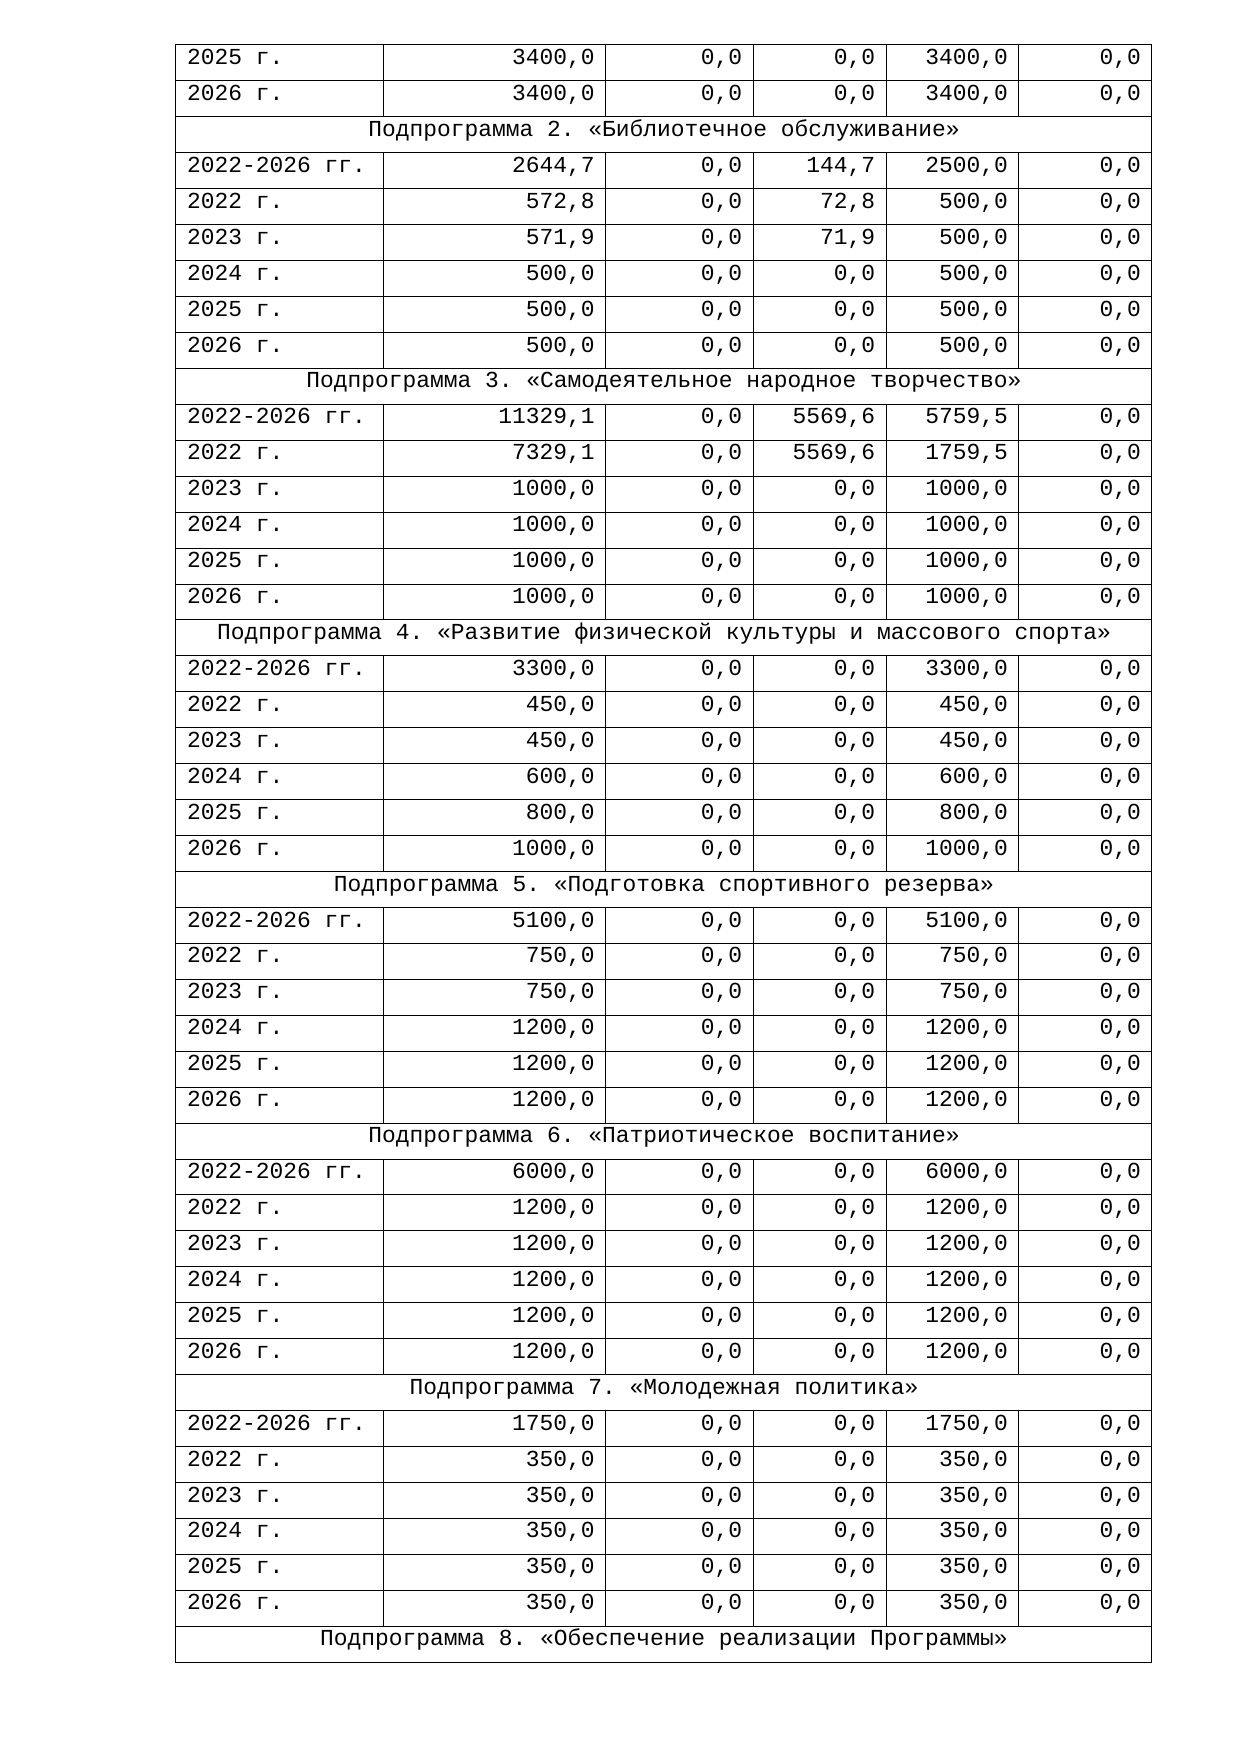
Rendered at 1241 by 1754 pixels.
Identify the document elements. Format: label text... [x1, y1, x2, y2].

table_cell 500,0 [887, 333, 1018, 368]
table_cell 2023 г. [176, 477, 383, 512]
table_cell 350,0 [384, 1555, 605, 1590]
table_cell 2025 г. [176, 800, 383, 835]
table_cell 2644,7 [384, 153, 605, 188]
table_cell 1200,0 [887, 1052, 1018, 1087]
table_cell 2022-2026 гг. [176, 1160, 383, 1194]
table_cell 0,0 [1019, 189, 1151, 224]
table_cell 1200,0 [384, 1195, 605, 1230]
table_cell 144,7 [754, 153, 886, 188]
table_cell 2023 г. [176, 1231, 383, 1266]
table_cell 0,0 [606, 405, 753, 440]
table_cell 1200,0 [887, 1267, 1018, 1302]
table_cell 0,0 [754, 1160, 886, 1194]
table_cell 2022-2026 гг. [176, 1411, 383, 1446]
table_cell 0,0 [1019, 333, 1151, 368]
table_cell 1200,0 [887, 1303, 1018, 1338]
table_cell 0,0 [754, 1519, 886, 1554]
table_cell 0,0 [606, 980, 753, 1015]
table_cell 2023 г. [176, 728, 383, 763]
table_cell 2023 г. [176, 1483, 383, 1518]
table_cell 2024 г. [176, 764, 383, 799]
table_cell 1000,0 [887, 836, 1018, 871]
table_cell 0,0 [606, 800, 753, 835]
table_cell 1750,0 [887, 1411, 1018, 1446]
table_cell 0,0 [1019, 656, 1151, 691]
table_cell 350,0 [384, 1591, 605, 1626]
table_cell 500,0 [384, 297, 605, 332]
table_cell 0,0 [754, 692, 886, 727]
table_cell 5100,0 [887, 908, 1018, 943]
table_cell 0,0 [606, 1411, 753, 1446]
table_cell 0,0 [754, 1231, 886, 1266]
table_cell 0,0 [754, 728, 886, 763]
table_cell 0,0 [754, 944, 886, 979]
table_cell 1000,0 [384, 585, 605, 619]
table_cell 0,0 [754, 477, 886, 512]
table_cell 1200,0 [384, 1231, 605, 1266]
table_cell Подпрограмма 2. «Библиотечное обслуживание» [176, 117, 1151, 152]
table_cell 0,0 [1019, 1555, 1151, 1590]
table_cell 72,8 [754, 189, 886, 224]
table_cell 0,0 [1019, 585, 1151, 619]
table_cell 7329,1 [384, 441, 605, 476]
table_cell 0,0 [754, 297, 886, 332]
table_cell 0,0 [1019, 441, 1151, 476]
table_cell 2026 г. [176, 81, 383, 116]
table_cell 350,0 [887, 1555, 1018, 1590]
table_cell 1000,0 [384, 549, 605, 583]
table_cell 0,0 [754, 800, 886, 835]
table_cell 0,0 [1019, 1052, 1151, 1087]
table_cell 0,0 [606, 728, 753, 763]
table_cell 0,0 [754, 1591, 886, 1626]
table_cell 0,0 [606, 1052, 753, 1087]
table_cell 1200,0 [384, 1339, 605, 1374]
table_cell 2026 г. [176, 1088, 383, 1122]
table_cell 0,0 [754, 261, 886, 296]
table_cell 0,0 [1019, 549, 1151, 583]
table_cell 0,0 [606, 1591, 753, 1626]
table_cell 0,0 [606, 513, 753, 547]
table_cell 0,0 [1019, 908, 1151, 943]
table_cell 0,0 [754, 656, 886, 691]
table_cell 600,0 [384, 764, 605, 799]
table_cell 2025 г. [176, 297, 383, 332]
table_cell 0,0 [1019, 1267, 1151, 1302]
table_cell 750,0 [887, 980, 1018, 1015]
table_cell 0,0 [606, 333, 753, 368]
table_cell 0,0 [1019, 513, 1151, 547]
table_cell 0,0 [754, 1447, 886, 1482]
table_cell 0,0 [1019, 1231, 1151, 1266]
table_cell 2022-2026 гг. [176, 153, 383, 188]
table_cell 0,0 [606, 836, 753, 871]
table_cell 2022-2026 гг. [176, 405, 383, 440]
table_cell 0,0 [1019, 980, 1151, 1015]
table_cell 3400,0 [887, 81, 1018, 116]
table_cell 3400,0 [384, 81, 605, 116]
table_cell 450,0 [384, 692, 605, 727]
table_cell 1200,0 [887, 1231, 1018, 1266]
table_cell 0,0 [1019, 800, 1151, 835]
table_cell 500,0 [384, 333, 605, 368]
table_cell 1000,0 [887, 549, 1018, 583]
table_cell 0,0 [606, 297, 753, 332]
table_cell 572,8 [384, 189, 605, 224]
table_cell Подпрограмма 3. «Самодеятельное народное творчество» [176, 369, 1151, 404]
table_cell Подпрограмма 8. «Обеспечение реализации Программы» [176, 1627, 1151, 1662]
table_cell 1000,0 [887, 585, 1018, 619]
table_cell 0,0 [1019, 1160, 1151, 1194]
table_cell 0,0 [1019, 728, 1151, 763]
table_cell 500,0 [887, 297, 1018, 332]
table_cell 1000,0 [384, 513, 605, 547]
table_cell 500,0 [887, 225, 1018, 260]
table_cell 2022-2026 гг. [176, 908, 383, 943]
table_cell Подпрограмма 5. «Подготовка спортивного резерва» [176, 872, 1151, 907]
table_cell 0,0 [606, 764, 753, 799]
table_cell 1750,0 [384, 1411, 605, 1446]
table_cell 2025 г. [176, 1555, 383, 1590]
table_cell 3400,0 [384, 45, 605, 80]
table_cell 350,0 [384, 1447, 605, 1482]
table_cell 350,0 [887, 1447, 1018, 1482]
table_cell 750,0 [384, 944, 605, 979]
table_cell 0,0 [606, 45, 753, 80]
table_cell 0,0 [754, 1267, 886, 1302]
table_cell 0,0 [754, 549, 886, 583]
table_cell 11329,1 [384, 405, 605, 440]
table_cell 0,0 [606, 1483, 753, 1518]
table_cell 0,0 [754, 1052, 886, 1087]
table_cell 2025 г. [176, 1052, 383, 1087]
table_cell 0,0 [606, 225, 753, 260]
table_cell Подпрограмма 6. «Патриотическое воспитание» [176, 1124, 1151, 1158]
table_cell 2022 г. [176, 189, 383, 224]
table_cell 1000,0 [887, 513, 1018, 547]
table_cell 500,0 [887, 261, 1018, 296]
table_cell 0,0 [754, 1303, 886, 1338]
table_cell 0,0 [754, 1339, 886, 1374]
table_cell 350,0 [887, 1519, 1018, 1554]
table_cell 2022 г. [176, 441, 383, 476]
table_cell 2024 г. [176, 1016, 383, 1051]
table_cell 0,0 [1019, 836, 1151, 871]
table_cell 2500,0 [887, 153, 1018, 188]
table_cell 0,0 [1019, 153, 1151, 188]
table_cell 800,0 [384, 800, 605, 835]
table_cell 0,0 [1019, 477, 1151, 512]
table_cell 0,0 [754, 836, 886, 871]
table_cell 0,0 [1019, 1591, 1151, 1626]
table_cell 0,0 [606, 1339, 753, 1374]
table_cell 0,0 [606, 1016, 753, 1051]
table_cell 0,0 [606, 261, 753, 296]
table_cell 1200,0 [384, 1303, 605, 1338]
table_cell 2026 г. [176, 1591, 383, 1626]
table_cell 5569,6 [754, 405, 886, 440]
table_cell 1000,0 [384, 836, 605, 871]
table_cell 0,0 [606, 1555, 753, 1590]
table_cell 1200,0 [887, 1088, 1018, 1122]
table_cell 0,0 [1019, 1195, 1151, 1230]
table_cell 0,0 [1019, 1339, 1151, 1374]
table_cell 2024 г. [176, 261, 383, 296]
table_cell 2022 г. [176, 692, 383, 727]
table_cell 450,0 [887, 728, 1018, 763]
table_cell 2022 г. [176, 1447, 383, 1482]
table_cell 0,0 [1019, 1447, 1151, 1482]
table_cell 750,0 [887, 944, 1018, 979]
table_cell 0,0 [1019, 1303, 1151, 1338]
table_cell 0,0 [1019, 1016, 1151, 1051]
table_cell 0,0 [606, 1267, 753, 1302]
table_cell 0,0 [1019, 405, 1151, 440]
table_cell 0,0 [1019, 81, 1151, 116]
table_cell 0,0 [1019, 297, 1151, 332]
table_cell 2024 г. [176, 1519, 383, 1554]
table_cell 0,0 [606, 944, 753, 979]
table_cell 0,0 [606, 477, 753, 512]
table_cell 0,0 [1019, 944, 1151, 979]
table_cell 0,0 [754, 908, 886, 943]
table_cell 2026 г. [176, 836, 383, 871]
table_cell 350,0 [887, 1483, 1018, 1518]
table_cell 2025 г. [176, 549, 383, 583]
table_cell 0,0 [1019, 1483, 1151, 1518]
table_cell 0,0 [606, 441, 753, 476]
table_cell 3300,0 [384, 656, 605, 691]
table_cell 350,0 [384, 1519, 605, 1554]
table_cell 350,0 [887, 1591, 1018, 1626]
table_cell 0,0 [1019, 1088, 1151, 1122]
table_cell 0,0 [606, 189, 753, 224]
table_cell 500,0 [384, 261, 605, 296]
table_cell 0,0 [1019, 225, 1151, 260]
table_cell 2022 г. [176, 944, 383, 979]
table_cell 0,0 [754, 513, 886, 547]
table_cell 5759,5 [887, 405, 1018, 440]
table_cell 0,0 [754, 1195, 886, 1230]
table_cell 0,0 [754, 1483, 886, 1518]
table_cell 2026 г. [176, 333, 383, 368]
table_cell 0,0 [754, 333, 886, 368]
table_cell 0,0 [606, 692, 753, 727]
table_cell 0,0 [606, 908, 753, 943]
table_cell 1200,0 [887, 1016, 1018, 1051]
table_cell 2024 г. [176, 513, 383, 547]
table_cell 450,0 [384, 728, 605, 763]
table_cell 0,0 [754, 585, 886, 619]
table_cell 0,0 [754, 45, 886, 80]
table_cell 0,0 [754, 1555, 886, 1590]
table_cell 2022 г. [176, 1195, 383, 1230]
table_cell Подпрограмма 4. «Развитие физической культуры и массового спорта» [176, 620, 1151, 655]
table_cell 2024 г. [176, 1267, 383, 1302]
table_cell 2023 г. [176, 225, 383, 260]
table_cell 0,0 [754, 980, 886, 1015]
table_cell 0,0 [606, 1519, 753, 1554]
table_cell 2026 г. [176, 1339, 383, 1374]
table_cell 0,0 [606, 1231, 753, 1266]
table_cell 1000,0 [887, 477, 1018, 512]
table_cell 500,0 [887, 189, 1018, 224]
table_cell 2025 г. [176, 45, 383, 80]
table_cell 3300,0 [887, 656, 1018, 691]
table_cell 5100,0 [384, 908, 605, 943]
table_cell 1200,0 [384, 1267, 605, 1302]
table_cell 1200,0 [384, 1052, 605, 1087]
table_cell 71,9 [754, 225, 886, 260]
table_cell 0,0 [1019, 692, 1151, 727]
table_cell 571,9 [384, 225, 605, 260]
table_cell 2023 г. [176, 980, 383, 1015]
table_cell 800,0 [887, 800, 1018, 835]
table_cell 750,0 [384, 980, 605, 1015]
table_cell 6000,0 [887, 1160, 1018, 1194]
table_cell 0,0 [1019, 764, 1151, 799]
table_cell 0,0 [754, 1411, 886, 1446]
table_cell 2022-2026 гг. [176, 656, 383, 691]
table_cell 2025 г. [176, 1303, 383, 1338]
table_cell 0,0 [754, 764, 886, 799]
table_cell 450,0 [887, 692, 1018, 727]
table_cell 0,0 [606, 153, 753, 188]
table_cell 0,0 [754, 1016, 886, 1051]
table_cell 0,0 [754, 1088, 886, 1122]
table_cell 1200,0 [887, 1339, 1018, 1374]
table_cell 0,0 [606, 656, 753, 691]
table_cell 0,0 [606, 1088, 753, 1122]
table_cell 1200,0 [887, 1195, 1018, 1230]
table_cell 6000,0 [384, 1160, 605, 1194]
table_cell Подпрограмма 7. «Молодежная политика» [176, 1375, 1151, 1410]
table_cell 1000,0 [384, 477, 605, 512]
table_cell 0,0 [606, 1447, 753, 1482]
table_cell 0,0 [606, 81, 753, 116]
table_cell 3400,0 [887, 45, 1018, 80]
table_cell 0,0 [606, 1160, 753, 1194]
table_cell 0,0 [1019, 45, 1151, 80]
table_cell 2026 г. [176, 585, 383, 619]
table_cell 0,0 [1019, 1411, 1151, 1446]
table_cell 0,0 [754, 81, 886, 116]
table_cell 1200,0 [384, 1016, 605, 1051]
table_cell 0,0 [606, 1195, 753, 1230]
table_cell 0,0 [1019, 261, 1151, 296]
table_cell 350,0 [384, 1483, 605, 1518]
table_cell 0,0 [606, 585, 753, 619]
table_cell 0,0 [1019, 1519, 1151, 1554]
table_cell 5569,6 [754, 441, 886, 476]
table_cell 1759,5 [887, 441, 1018, 476]
table_cell 600,0 [887, 764, 1018, 799]
table_cell 1200,0 [384, 1088, 605, 1122]
table_cell 0,0 [606, 1303, 753, 1338]
table_cell 0,0 [606, 549, 753, 583]
